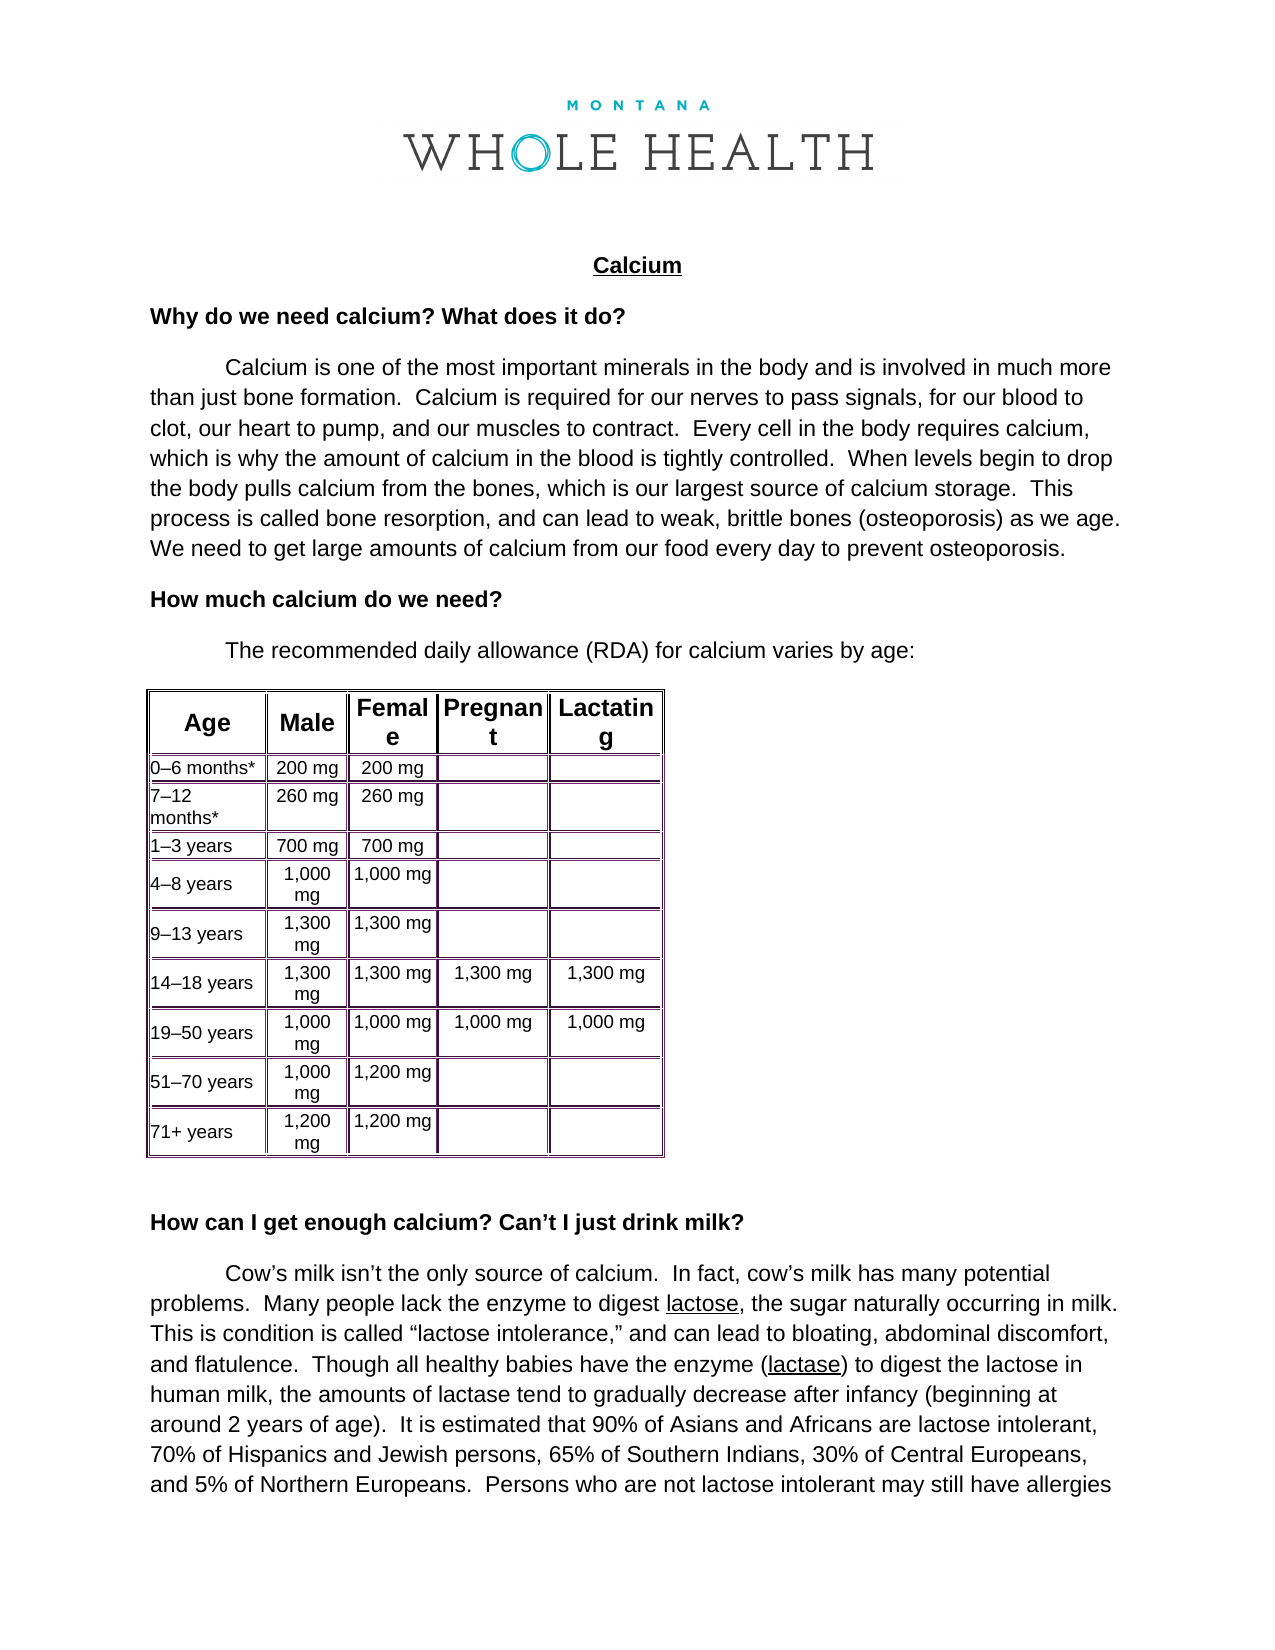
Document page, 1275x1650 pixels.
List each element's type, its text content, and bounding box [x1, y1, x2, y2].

table_cell 1,300 mg [268, 911, 346, 957]
table_cell 1,200 mg [348, 1109, 437, 1154]
table_cell [439, 861, 547, 907]
table_header Male [267, 690, 348, 752]
table_cell [549, 1105, 662, 1154]
table_cell 14–18 years [148, 957, 267, 1006]
table_cell 700 mg [268, 833, 346, 858]
table_cell 200 mg [350, 756, 436, 780]
table_cell 9–13 years [150, 907, 265, 957]
table_cell 260 mg [268, 784, 346, 830]
table_cell [439, 784, 547, 830]
table_cell 700 mg [350, 833, 436, 858]
table_cell 1,000 mg [439, 1010, 547, 1056]
text The recommended daily allowance (RDA) for calcium varies by age: [150, 637, 1125, 664]
table_cell 1,300 mg [268, 960, 346, 1006]
text How much calcium do we need? [150, 586, 1125, 613]
table_cell 1,200 mg [267, 1105, 348, 1154]
table_cell 71+ years [150, 1105, 267, 1154]
table_cell [551, 780, 662, 830]
table_cell 51–70 years [148, 1056, 267, 1105]
table_cell 1,200 mg [350, 1059, 436, 1105]
table_cell 1,000 mg [268, 1010, 346, 1056]
table_cell 4–8 years [148, 858, 267, 907]
table_header Age [150, 692, 267, 752]
table_cell [551, 753, 662, 780]
table_cell 1,000 mg [268, 861, 346, 907]
table_cell 1,000 mg [350, 861, 436, 907]
table_cell 7–12 months* [150, 780, 265, 830]
table_cell [551, 907, 662, 957]
table_cell [439, 1059, 547, 1105]
table_cell 200 mg [268, 756, 346, 780]
table_cell 1,000 mg [350, 1010, 436, 1056]
table_cell 19–50 years [150, 1006, 265, 1056]
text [150, 1260, 1125, 1498]
table_header Female [348, 692, 437, 752]
table_cell 1,300 mg [439, 960, 547, 1006]
table_cell 1–3 years [148, 830, 267, 858]
table_cell 1,300 mg [350, 911, 436, 957]
table_cell 1,000 mg [551, 1006, 662, 1056]
text Calcium [150, 252, 1125, 278]
table_cell [549, 858, 663, 907]
table_header Pregnant [437, 690, 549, 752]
table_header Lactating [549, 692, 662, 752]
table_cell 1,300 mg [350, 960, 436, 1006]
text Why do we need calcium? What does it do? [150, 303, 1125, 329]
table_cell [549, 1056, 663, 1105]
text Calcium is one of the most important minerals in the body and is involved in much more than just bone formation. Calcium is required for our nerves to pass signals, for our blood to clot, our heart to pump, and our muscles to contract. Every cell in the body requires calcium, which is why the amount of calcium in the blood is tightly controlled. When levels begin to drop the body pulls calcium from the bones, which is our largest source of calcium storage. This process is called bone resorption, and can lead to weak, brittle bones (osteoporosis) as we age. We need to get large amounts of calcium from our food every day to prevent osteoporosis. [150, 354, 1125, 562]
table_cell 1,300 mg [549, 957, 663, 1006]
table_cell [437, 1105, 549, 1154]
table_cell [439, 911, 547, 957]
text How can I get enough calcium? Can’t I just drink milk? [150, 1209, 1125, 1235]
table_cell [439, 756, 547, 780]
table_cell [549, 830, 663, 858]
table_cell 1,000 mg [268, 1059, 346, 1105]
table_cell 260 mg [350, 784, 436, 830]
table_cell 0–6 months* [150, 753, 265, 780]
table_cell [439, 833, 547, 858]
